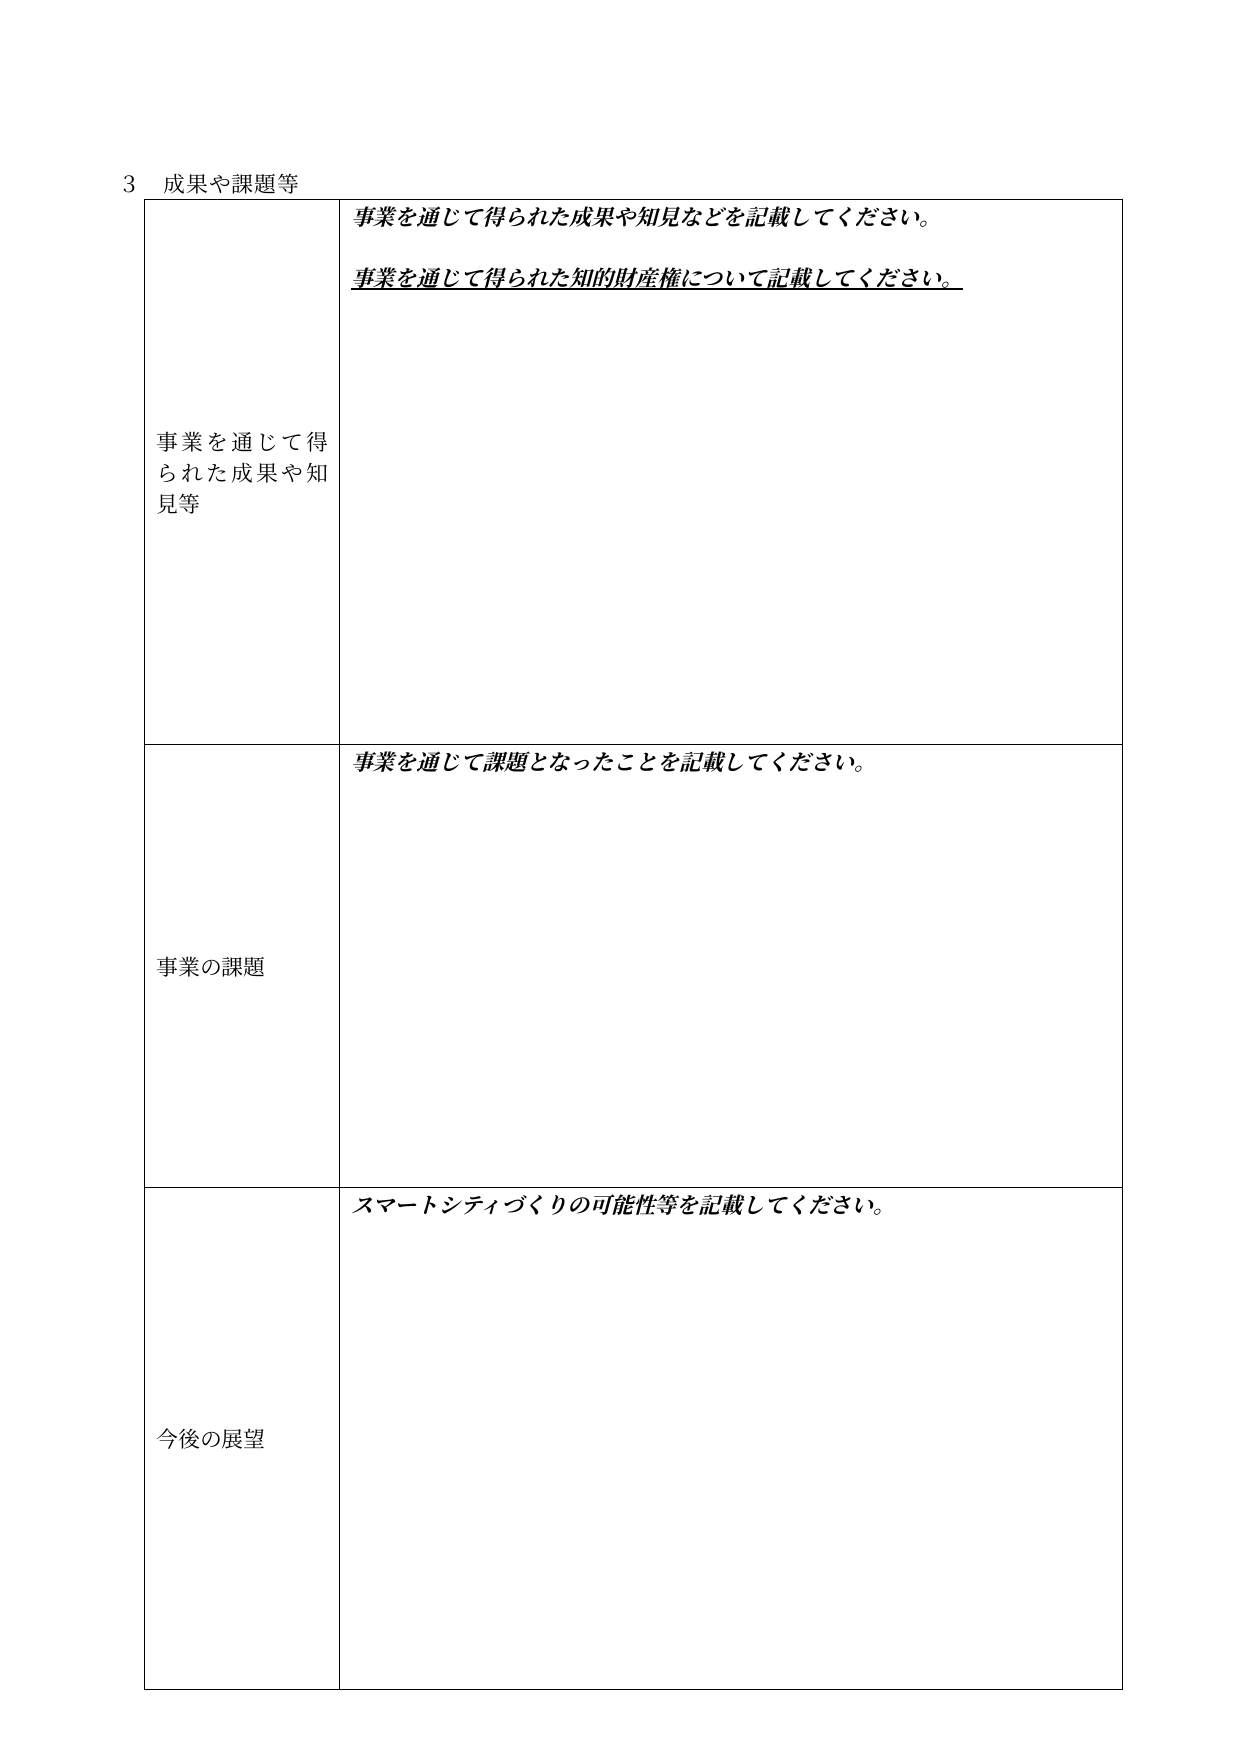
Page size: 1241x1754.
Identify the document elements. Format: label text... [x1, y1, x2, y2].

text ３ 成果や課題等 [118, 167, 1122, 199]
table_header 事業を通じて得られた成果や知見等 [145, 200, 339, 744]
table_cell スマートシティづくりの可能性等を記載してください。 [340, 1188, 1122, 1688]
table_cell 事業を通じて課題となったことを記載してください。 [340, 745, 1122, 1187]
table_header 事業を通じて得られた成果や知見などを記載してください。 事業を通じて得られた知的財産権について記載してください。 [340, 200, 1122, 744]
table_cell 事業の課題 [145, 745, 339, 1187]
table_cell 今後の展望 [145, 1188, 339, 1688]
